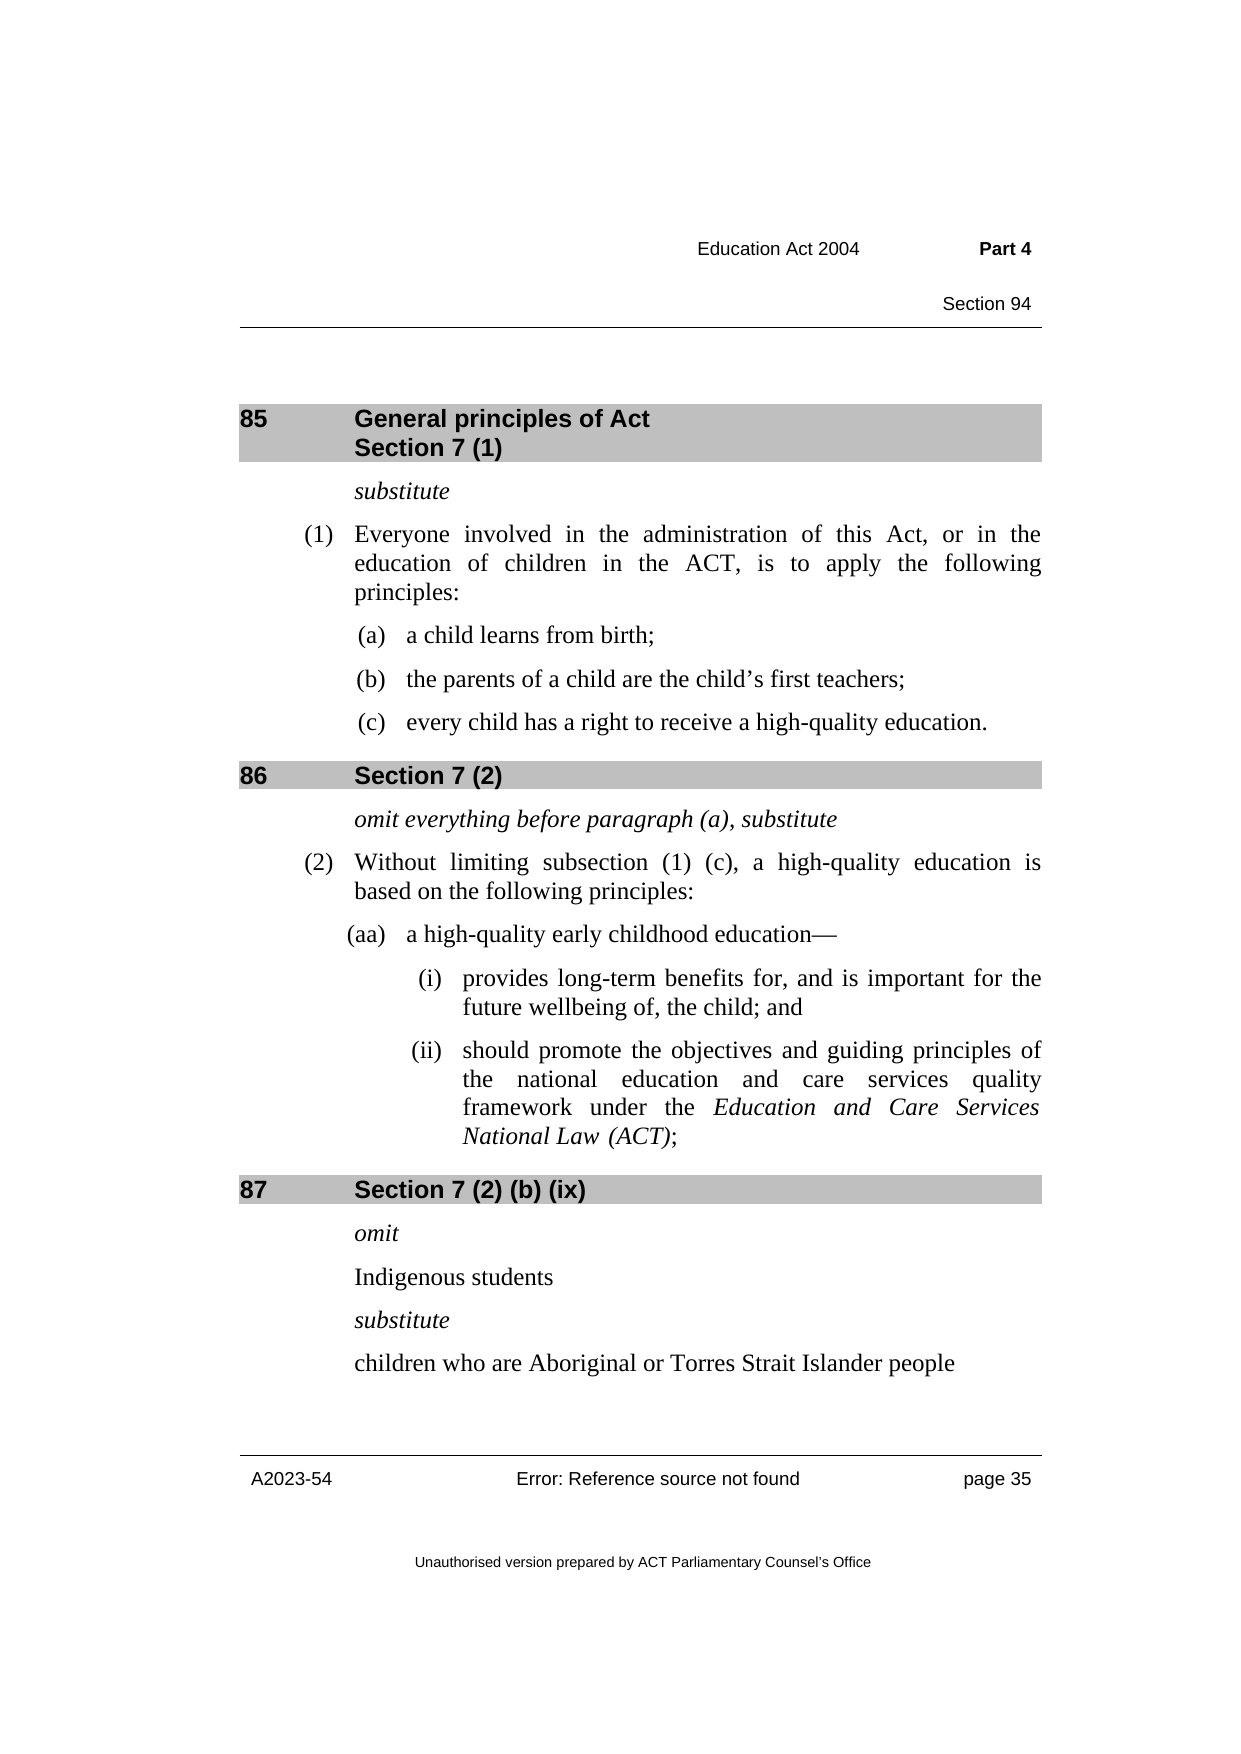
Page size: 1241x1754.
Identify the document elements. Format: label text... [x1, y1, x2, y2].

text (2) Without limiting subsection (1) (c), a high-quality education is based on the following principles: [239, 847, 1042, 905]
text (c) every child has a right to receive a high-quality education. [239, 707, 1042, 736]
text 86 Section 7 (2) [239, 761, 1042, 789]
text (aa) a high-quality early childhood education— [239, 919, 1042, 948]
text 87 Section 7 (2) (b) (ix) [239, 1175, 1042, 1204]
text (a) a child learns from birth; [239, 620, 1042, 649]
text (i) provides long-term benefits for, and is important for the future wellbeing of, the child; and [239, 963, 1042, 1020]
text Indigenous students [354, 1262, 1042, 1290]
text (b) the parents of a child are the child’s first teachers; [239, 664, 1042, 692]
text (ii) should promote the objectives and guiding principles of the national education and care services quality framework under the Education and Care Services National Law (ACT); [239, 1035, 1042, 1150]
text (1) Everyone involved in the administration of this Act, or in the education of children in the ACT, is to apply the following principles: [239, 519, 1042, 606]
text substitute [354, 476, 1042, 505]
text 85 General principles of Act Section 7 (1) [239, 404, 1042, 462]
text omit [354, 1218, 1042, 1247]
text omit everything before paragraph (a), substitute [354, 804, 1042, 833]
text substitute [354, 1305, 1042, 1334]
text children who are Aboriginal or Torres Strait Islander people [354, 1348, 1042, 1377]
